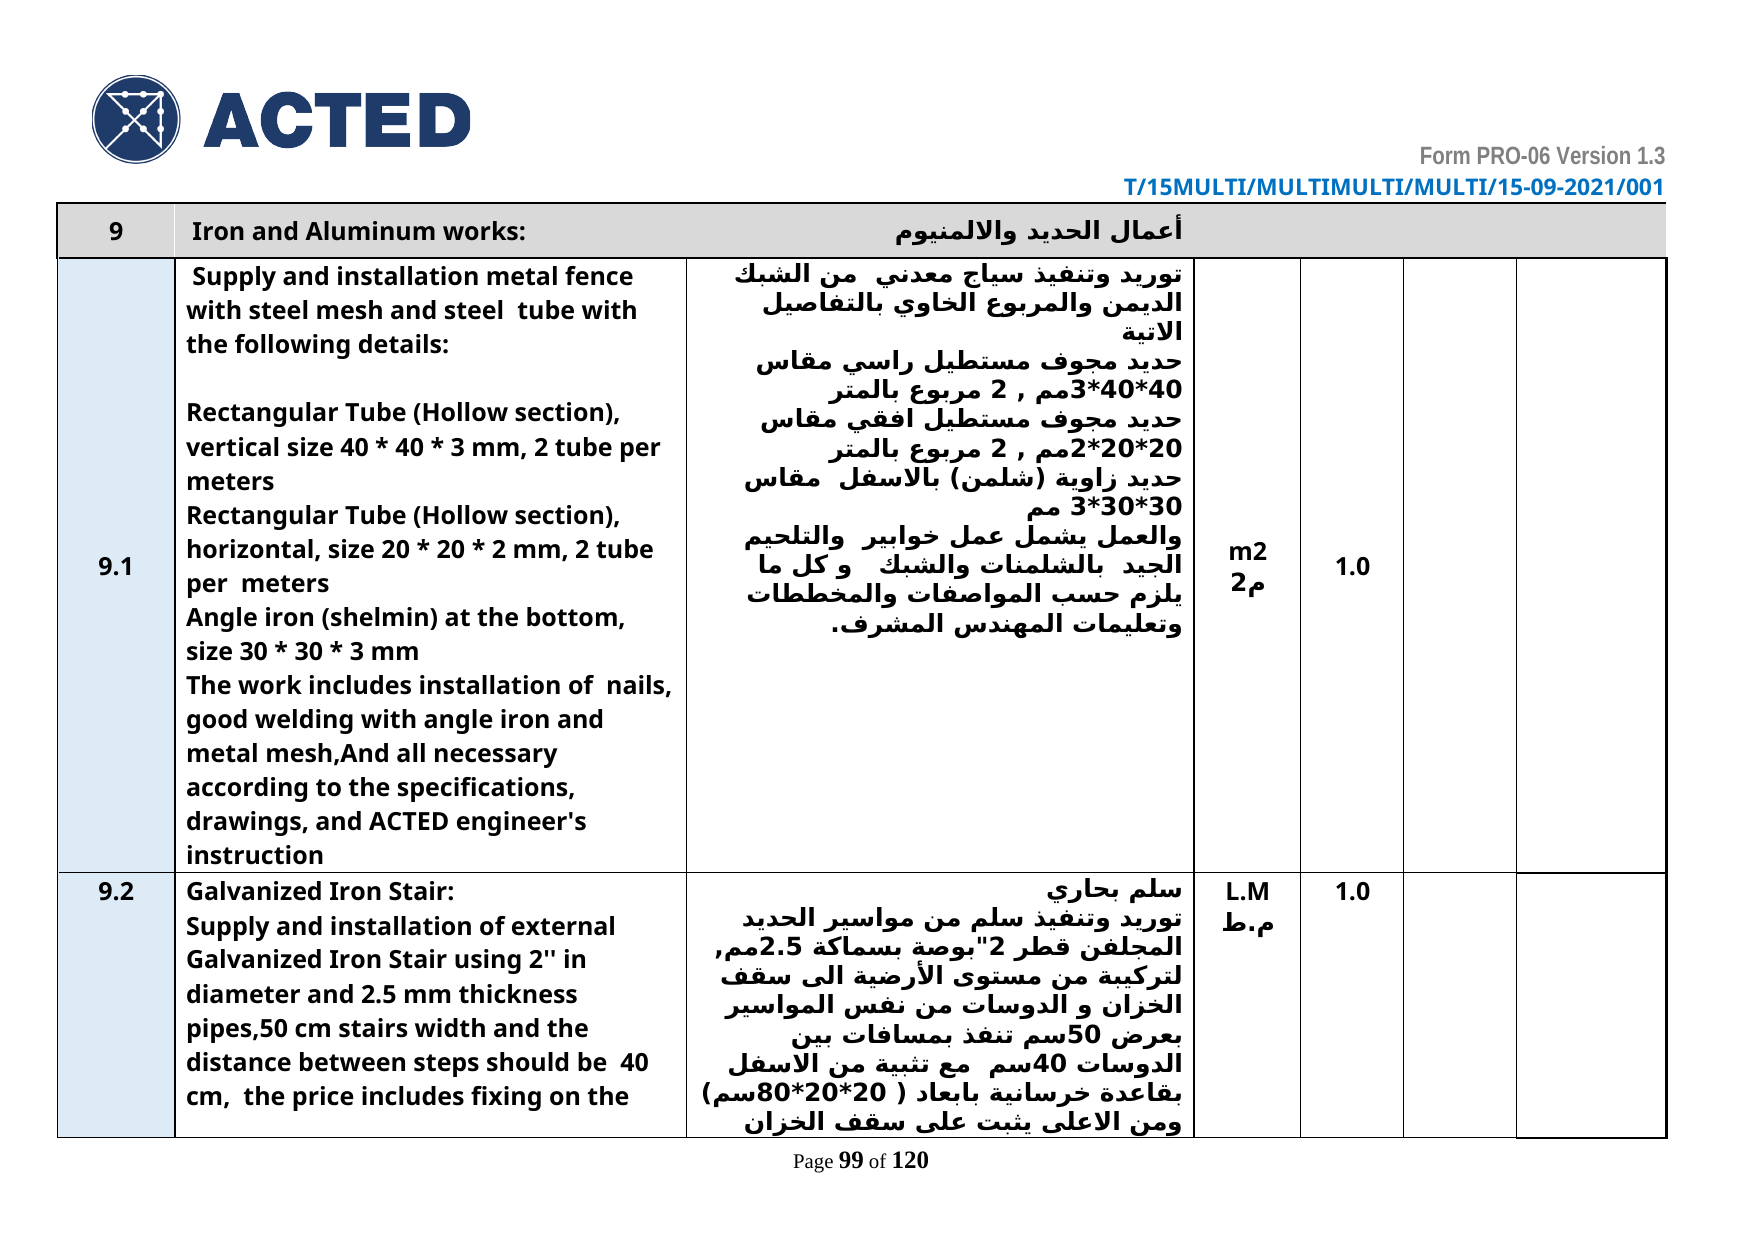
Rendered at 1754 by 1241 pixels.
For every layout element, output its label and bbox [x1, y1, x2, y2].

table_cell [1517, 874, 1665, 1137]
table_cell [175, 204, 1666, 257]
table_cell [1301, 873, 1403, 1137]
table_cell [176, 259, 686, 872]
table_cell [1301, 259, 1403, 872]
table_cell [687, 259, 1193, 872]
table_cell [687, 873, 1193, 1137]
picture [92, 75, 471, 164]
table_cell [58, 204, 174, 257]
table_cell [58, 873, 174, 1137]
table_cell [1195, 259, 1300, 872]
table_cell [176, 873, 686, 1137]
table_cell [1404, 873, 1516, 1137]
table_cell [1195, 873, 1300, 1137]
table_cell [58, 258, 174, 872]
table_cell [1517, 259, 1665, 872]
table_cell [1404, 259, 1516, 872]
